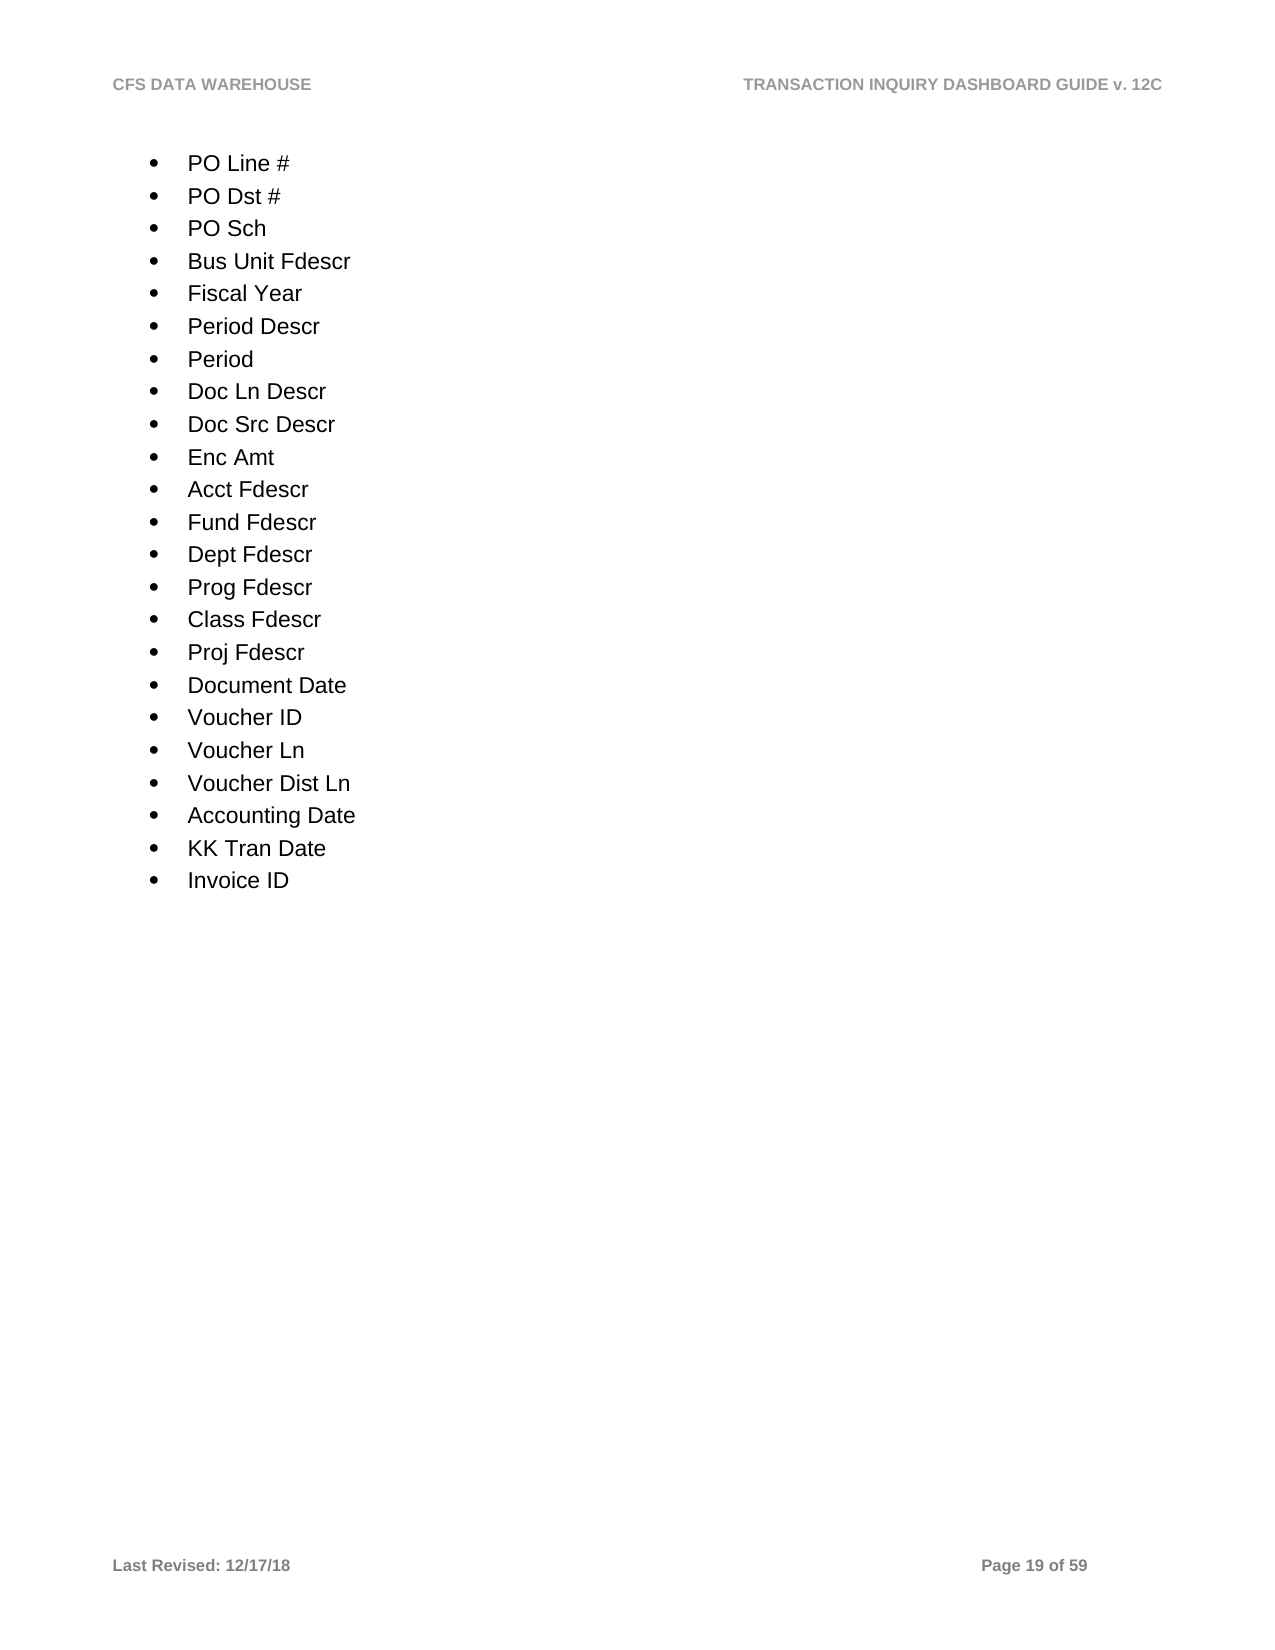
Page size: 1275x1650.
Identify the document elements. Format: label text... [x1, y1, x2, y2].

list Fiscal Year [150, 280, 1162, 307]
list PO Line # [150, 150, 1162, 176]
list Doc Src Descr [150, 411, 1162, 437]
list Period Descr [150, 313, 1162, 339]
list Invoice ID [150, 867, 1162, 894]
list Bus Unit Fdescr [150, 248, 1162, 274]
list PO Sch [150, 215, 1162, 242]
list Doc Ln Descr [150, 378, 1162, 404]
list Period [150, 346, 1162, 372]
list Dept Fdescr [150, 541, 1162, 568]
list Prog Fdescr [150, 574, 1162, 600]
list Acct Fdescr [150, 476, 1162, 502]
list Class Fdescr [150, 606, 1162, 633]
list Enc Amt [150, 443, 1162, 470]
list Proj Fdescr [150, 639, 1162, 665]
list Document Date [150, 672, 1162, 698]
list Voucher ID [150, 704, 1162, 731]
list Voucher Ln [150, 737, 1162, 763]
list KK Tran Date [150, 835, 1162, 861]
list Fund Fdescr [150, 509, 1162, 535]
list Accounting Date [150, 802, 1162, 828]
list Voucher Dist Ln [150, 769, 1162, 796]
list PO Dst # [150, 183, 1162, 209]
